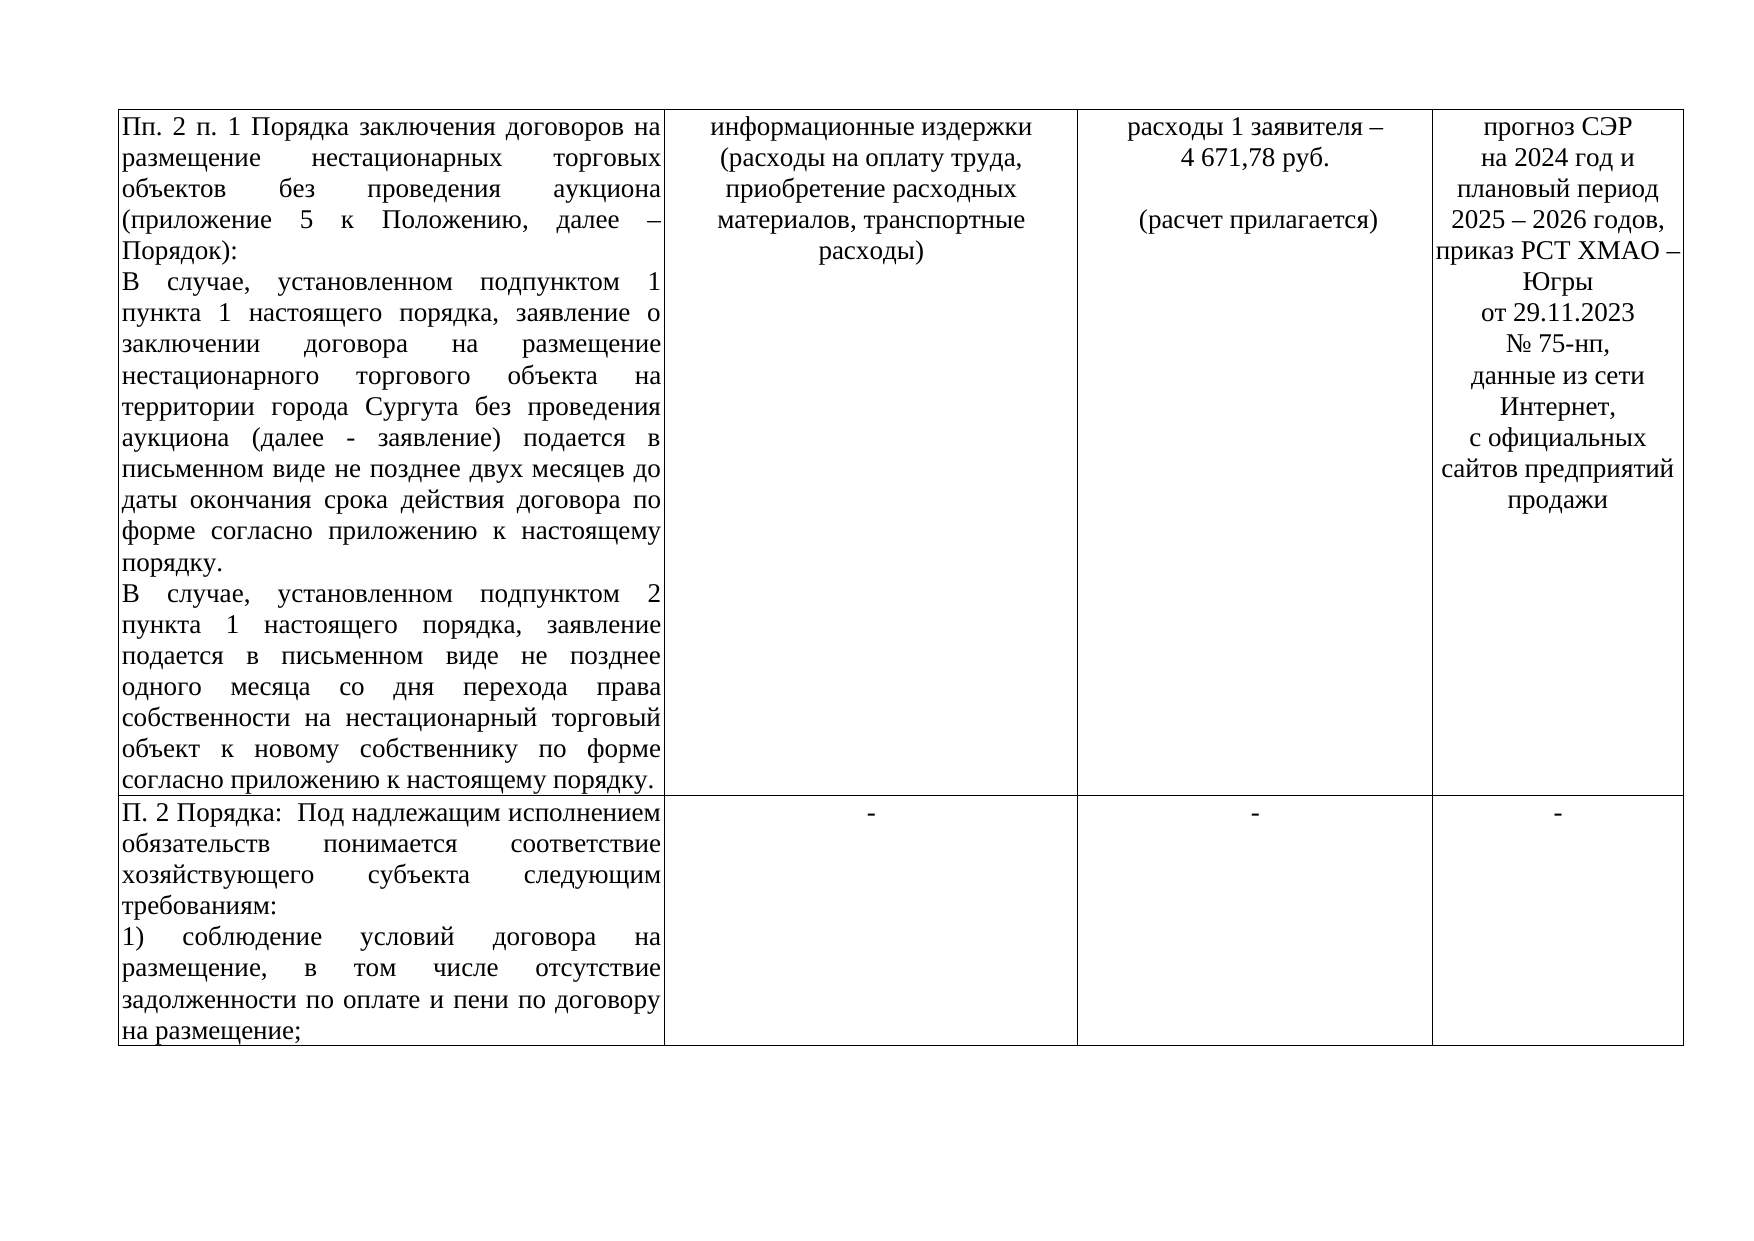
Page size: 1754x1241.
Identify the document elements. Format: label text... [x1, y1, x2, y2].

table_cell расходы 1 заявителя – 4 671,78 руб. (расчет прилагается) [1078, 110, 1432, 795]
table_cell прогноз СЭР на 2024 год и плановый период 2025 – 2026 годов, приказ РСТ ХМАО – Югры от 29.11.2023 № 75-нп, данные из сети Интернет, с официальных сайтов предприятий продажи [1433, 110, 1683, 795]
table_cell - [1078, 796, 1432, 1045]
table_cell информационные издержки (расходы на оплату труда, приобретение расходных материалов, транспортные расходы) [665, 110, 1077, 795]
table_cell - [1433, 796, 1683, 1045]
table_cell Пп. 2 п. 1 Порядка заключения договоров на размещение нестационарных торговых объектов без проведения аукциона (приложение 5 к Положению, далее – Порядок): В случае, установленном подпунктом 1 пункта 1 настоящего порядка, заявление о заключении договора на размещение нестационарного торгового объекта на территории города Сургута без проведения аукциона (далее - заявление) подается в письменном виде не позднее двух месяцев до даты окончания срока действия договора по форме согласно приложению к настоящему порядку. В случае, установленном подпунктом 2 пункта 1 настоящего порядка, заявление подается в письменном виде не позднее одного месяца со дня перехода права собственности на нестационарный торговый объект к новому собственнику по форме согласно приложению к настоящему порядку. [119, 110, 664, 795]
table_cell - [665, 796, 1077, 1045]
table_cell П. 2 Порядка: Под надлежащим исполнением обязательств понимается соответствие хозяйствующего субъекта следующим требованиям: 1) соблюдение условий договора на размещение, в том числе отсутствие задолженности по оплате и пени по договору на размещение; [119, 796, 664, 1045]
